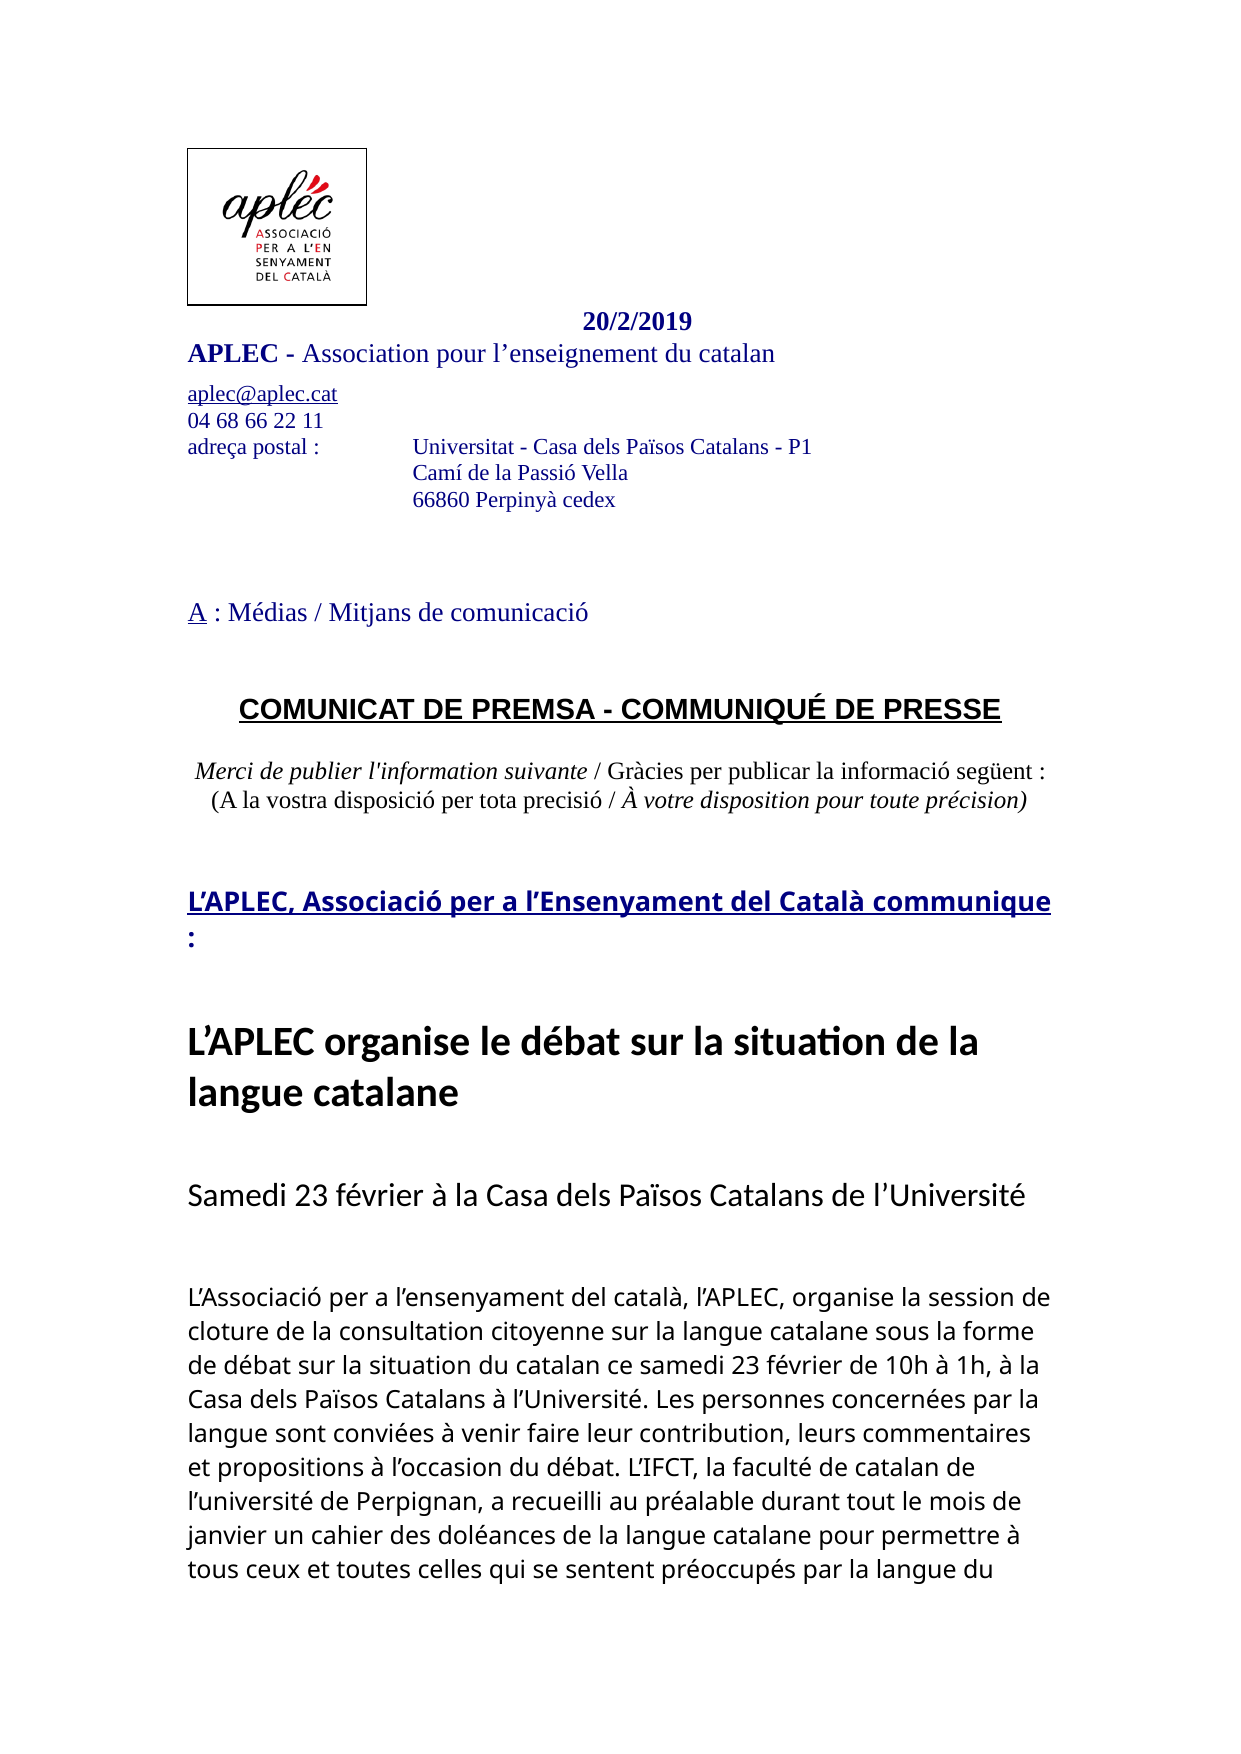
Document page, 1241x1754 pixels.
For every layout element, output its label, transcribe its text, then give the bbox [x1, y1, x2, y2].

text 20/2/2019 [187, 148, 1053, 337]
text Merci de publier l'information suivante / Gràcies per publicar la informació següent : [187, 756, 1053, 785]
picture [188, 149, 366, 304]
text (A la vostra disposició per tota precisió / À votre disposition pour toute précision) [187, 785, 1053, 814]
text L’APLEC, Associació per a l’Ensenyament del Català communique : [187, 882, 1053, 956]
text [187, 1279, 1053, 1586]
text 66860 Perpinyà cedex [187, 486, 1053, 512]
text 04 68 66 22 11 [187, 407, 1053, 433]
text L’APLEC organise le débat sur la situation de la langue catalane [187, 1015, 1053, 1116]
text aplec@aplec.cat [187, 380, 1053, 407]
text COMUNICAT DE PREMSA - COMMUNIQUÉ DE PRESSE [187, 692, 1053, 725]
text A : Médias / Mitjans de comunicació [187, 596, 1053, 627]
text Samedi 23 février à la Casa dels Països Catalans de l’Université [187, 1174, 1053, 1215]
text Camí de la Passió Vella [187, 459, 1053, 486]
text APLEC - Association pour l’enseignement du catalan [187, 337, 1053, 368]
text adreça postal : Universitat - Casa dels Països Catalans - P1 [187, 433, 1053, 459]
